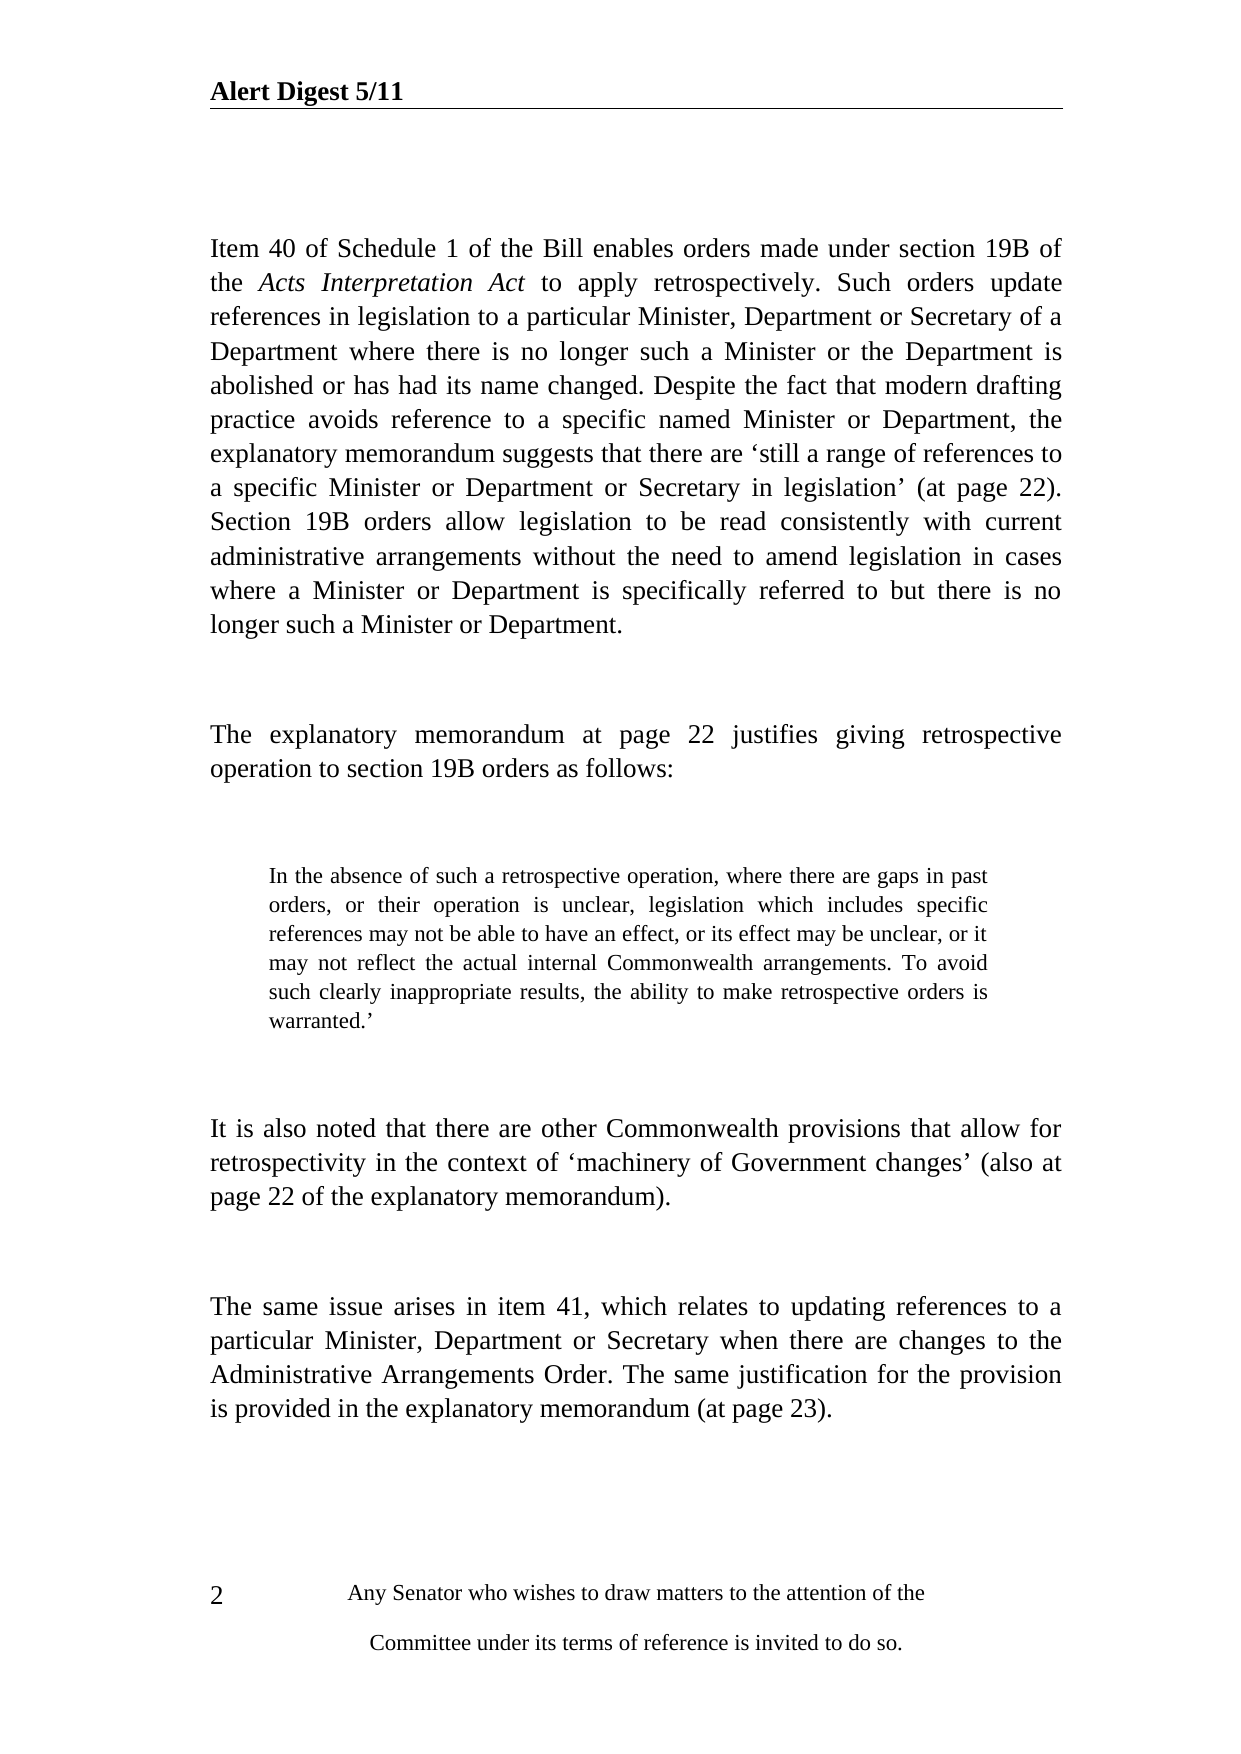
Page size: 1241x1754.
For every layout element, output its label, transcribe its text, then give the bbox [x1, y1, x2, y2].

text It is also noted that there are other Commonwealth provisions that allow for retrospectivity in the context of ‘machinery of Government changes’ (also at page 22 of the explanatory memorandum). [210, 1112, 1063, 1211]
text The same issue arises in item 41, which relates to updating references to a particular Minister, Department or Secretary when there are changes to the Administrative Arrangements Order. The same justification for the provision is provided in the explanatory memorandum (at page 23). [210, 1290, 1063, 1424]
text The explanatory memorandum at page 22 justifies giving retrospective operation to section 19B orders as follows: [210, 718, 1063, 783]
text In the absence of such a retrospective operation, where there are gaps in past orders, or their operation is unclear, legislation which includes specific references may not be able to have an effect, or its effect may be unclear, or it may not reflect the actual internal Commonwealth arrangements. To avoid such clearly inappropriate results, the ability to make retrospective orders is warranted.’ [269, 862, 989, 1033]
text Item 40 of Schedule 1 of the Bill enables orders made under section 19B of the Acts Interpretation Act to apply retrospectively. Such orders update references in legislation to a particular Minister, Department or Secretary of a Department where there is no longer such a Minister or the Department is abolished or has had its name changed. Despite the fact that modern drafting practice avoids reference to a specific named Minister or Department, the explanatory memorandum suggests that there are ‘still a range of references to a specific Minister or Department or Secretary in legislation’ (at page 22). Section 19B orders allow legislation to be read consistently with current administrative arrangements without the need to amend legislation in cases where a Minister or Department is specifically referred to but there is no longer such a Minister or Department. [210, 232, 1063, 639]
